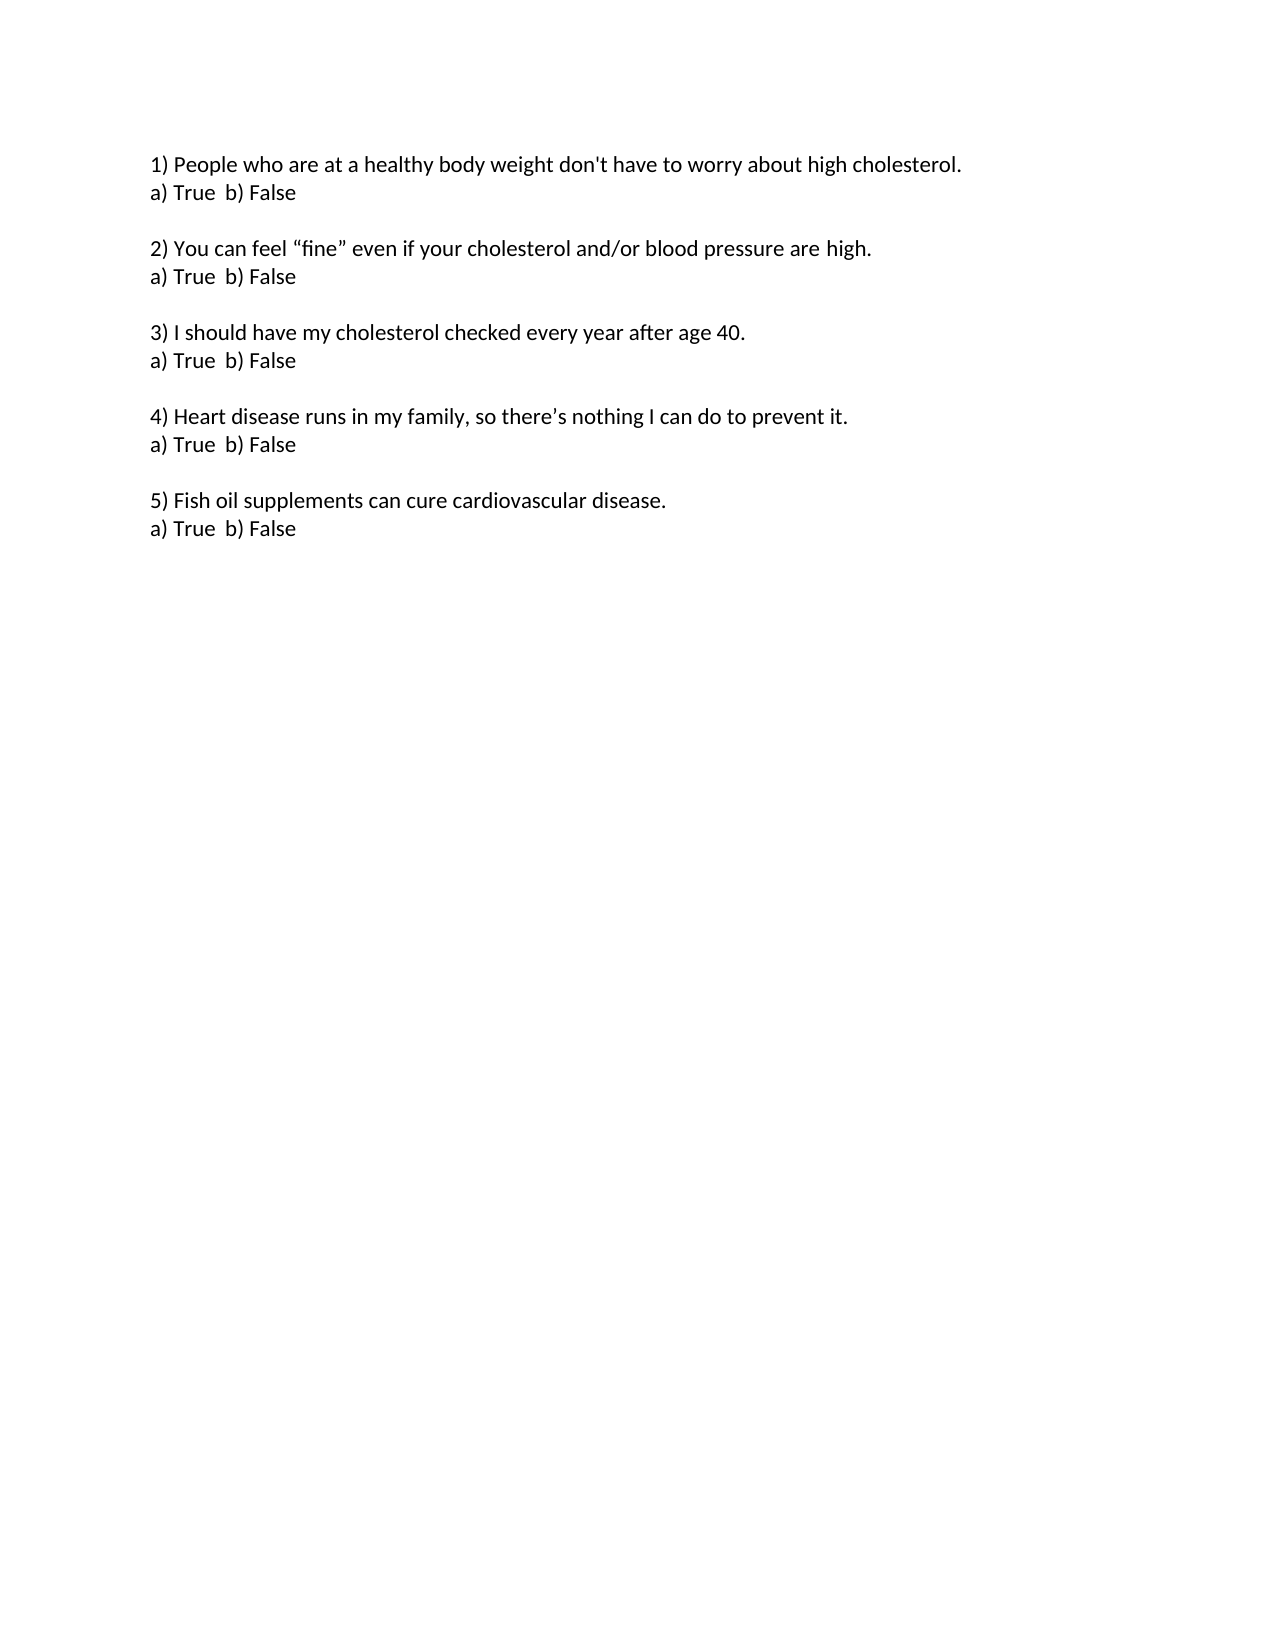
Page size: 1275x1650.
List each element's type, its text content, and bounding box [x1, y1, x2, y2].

text 1) People who are at a healthy body weight don't have to worry about high cholesterol. [150, 150, 1125, 178]
text 4) Heart disease runs in my family, so there’s nothing I can do to prevent it. [150, 402, 1125, 430]
text 2) You can feel “fine” even if your cholesterol and/or blood pressure are high. [150, 234, 1125, 262]
text a) True b) False [150, 262, 1125, 290]
text a) True b) False [150, 430, 1125, 458]
text 3) I should have my cholesterol checked every year after age 40. [150, 318, 1125, 346]
text a) True b) False [150, 514, 1125, 542]
text a) True b) False [150, 178, 1125, 206]
text a) True b) False [150, 346, 1125, 374]
text 5) Fish oil supplements can cure cardiovascular disease. [150, 486, 1125, 514]
